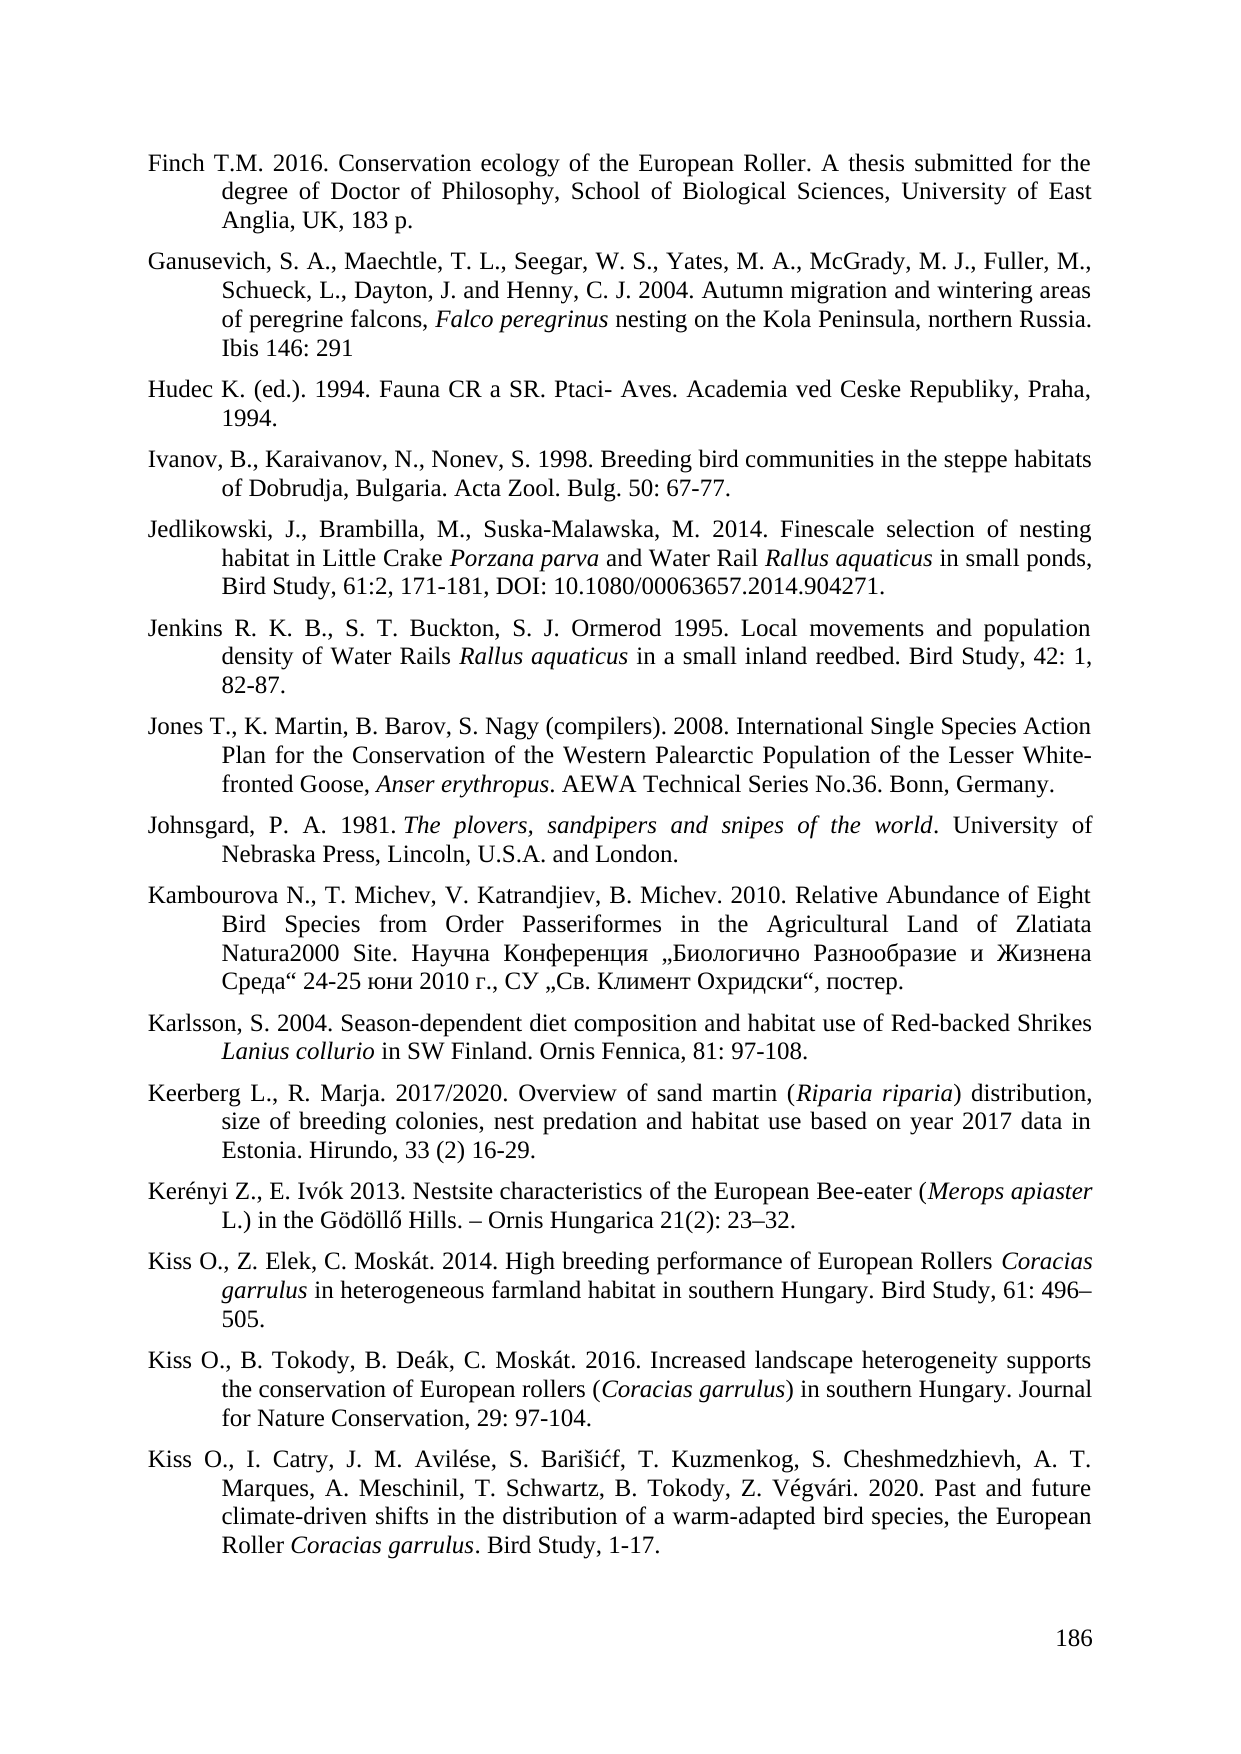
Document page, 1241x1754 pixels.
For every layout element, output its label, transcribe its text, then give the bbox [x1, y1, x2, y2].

text Karlsson, S. 2004. Season-dependent diet composition and habitat use of Red-backed Shrikes Lanius collurio in SW Finland. Ornis Fennica, 81: 97-108. [148, 1008, 1093, 1065]
text Jedlikowski, J., Brambilla, M., Suska-Malawska, M. 2014. Finescale selection of nesting habitat in Little Crake Porzana parva and Water Rail Rallus aquaticus in small ponds, Bird Study, 61:2, 171-181, DOI: 10.1080/00063657.2014.904271. [148, 514, 1093, 600]
text Jones T., K. Martin, B. Barov, S. Nagy (compilers). 2008. International Single Species Action Plan for the Conservation of the Western Palearctic Population of the Lesser White-fronted Goose, Anser erythropus. AEWA Technical Series No.36. Bonn, Germany. [148, 711, 1093, 798]
text Kiss O., B. Tokody, B. Deák, C. Moskát. 2016. Increased landscape heterogeneity supports the conservation of European rollers (Coracias garrulus) in southern Hungary. Journal for Nature Conservation, 29: 97-104. [148, 1345, 1093, 1431]
text Kiss O., I. Catry, J. M. Avilése, S. Barišićf, T. Kuzmenkog, S. Cheshmedzhievh, A. T. Marques, A. Meschinil, T. Schwartz, B. Tokody, Z. Végvári. 2020. Past and future climate-driven shifts in the distribution of a warm-adapted bird species, the European Roller Coracias garrulus. Bird Study, 1-17. [148, 1444, 1093, 1559]
text Hudec K. (ed.). 1994. Fauna CR a SR. Ptaci- Aves. Academia ved Ceske Republiky, Praha, 1994. [148, 374, 1093, 431]
text Kerényi Z., E. Ivók 2013. Nestsite characteristics of the European Bee-eater (Merops apiaster L.) in the Gödöllő Hills. – Ornis Hungarica 21(2): 23–32. [148, 1176, 1093, 1234]
text Jenkins R. K. B., S. T. Buckton, S. J. Ormerod 1995. Local movements and population density of Water Rails Rallus aquaticus in a small inland reedbed. Bird Study, 42: 1, 82-87. [148, 613, 1093, 699]
text Kiss O., Z. Elek, C. Moskát. 2014. High breeding performance of European Rollers Coracias garrulus in heterogeneous farmland habitat in southern Hungary. Bird Study, 61: 496–505. [148, 1246, 1093, 1333]
text Ivanov, B., Karaivanov, N., Nonev, S. 1998. Breeding bird communities in the steppe habitats of Dobrudja, Bulgaria. Acta Zool. Bulg. 50: 67-77. [148, 444, 1093, 501]
text Finch T.M. 2016. Conservation ecology of the European Roller. A thesis submitted for the degree of Doctor of Philosophy, School of Biological Sciences, University of East Anglia, UK, 183 p. [148, 148, 1093, 234]
text Keerberg L., R. Marja. 2017/2020. Overview of sand martin (Riparia riparia) distribution, size of breeding colonies, nest predation and habitat use based on year 2017 data in Estonia. Hirundo, 33 (2) 16-29. [148, 1078, 1093, 1164]
text Ganusevich, S. A., Maechtle, T. L., Seegar, W. S., Yates, M. A., McGrady, M. J., Fuller, M., Schueck, L., Dayton, J. and Henny, C. J. 2004. Autumn migration and wintering areas of peregrine falcons, Falco peregrinus nesting on the Kola Peninsula, northern Russia. Ibis 146: 291 [148, 246, 1093, 361]
text Johnsgard, P. A. 1981. The plovers, sandpipers and snipes of the world. University of Nebraska Press, Lincoln, U.S.A. and London. [148, 810, 1093, 868]
text Kambourova N., T. Michev, V. Katrandjiev, B. Michev. 2010. Relative Abundance of Eight Bird Species from Order Passeriformes in the Agricultural Land of Zlatiata Natura2000 Site. Научна Конференция „Биологично Разнообразие и Жизнена Среда“ 24-25 юни 2010 г., СУ „Св. Климент Охридски“, постер. [148, 880, 1093, 995]
